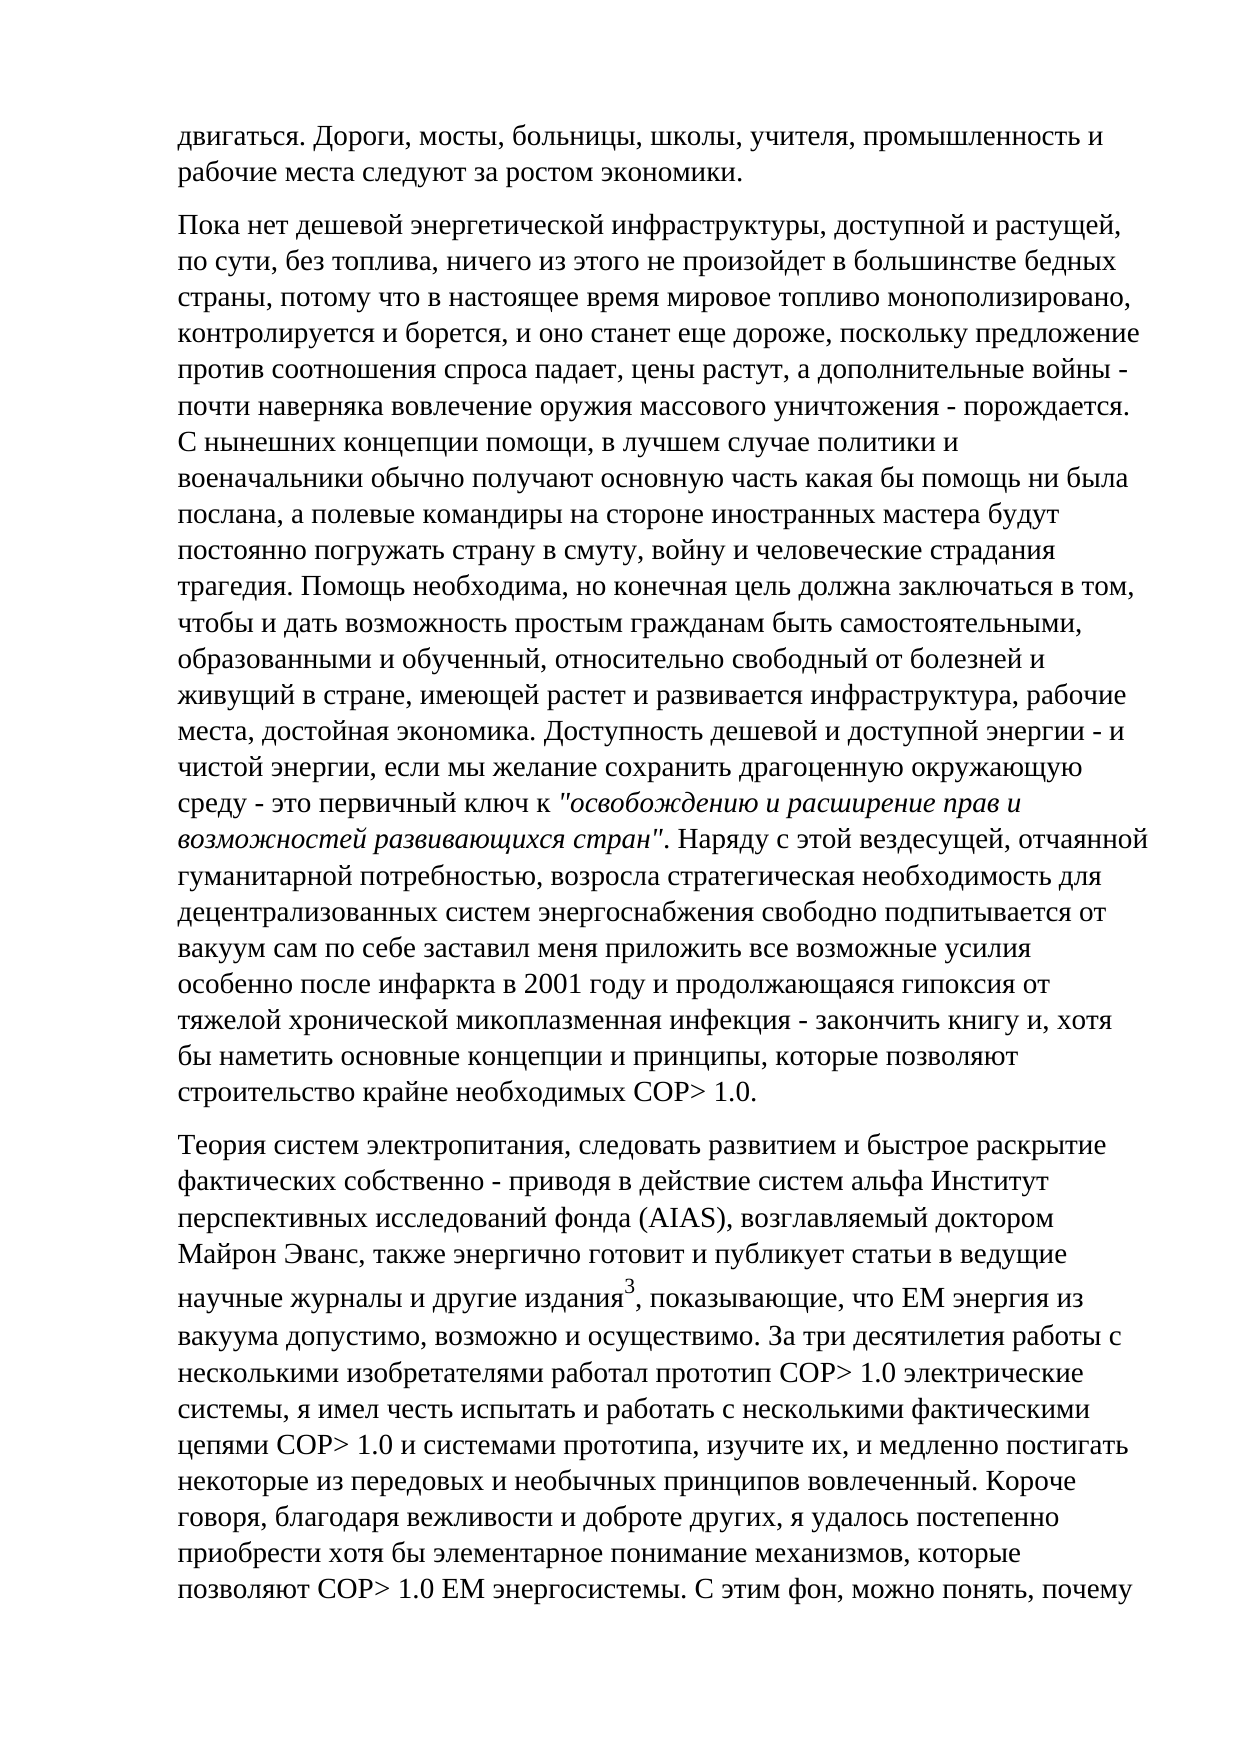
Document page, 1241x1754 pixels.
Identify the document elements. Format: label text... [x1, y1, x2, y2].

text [177, 118, 1152, 188]
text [177, 1127, 1152, 1605]
text Пока нет дешевой энергетической инфраструктуры, доступной и растущей, по сути, без топлива, ничего из этого не произойдет в большинстве бедных страны, потому что в настоящее время мировое топливо монополизировано, контролируется и борется, и оно станет еще дороже, поскольку предложение против соотношения спроса падает, цены растут, а дополнительные войны - почти наверняка вовлечение оружия массового уничтожения - порождается. С нынешних концепции помощи, в лучшем случае политики и военачальники обычно получают основную часть какая бы помощь ни была послана, а полевые командиры на стороне иностранных мастера будут постоянно погружать страну в смуту, войну и человеческие страдания трагедия. Помощь необходима, но конечная цель должна заключаться в том, чтобы и дать возможность простым гражданам быть самостоятельными, образованными и обученный, относительно свободный от болезней и живущий в стране, имеющей растет и развивается инфраструктура, рабочие места, достойная экономика. Доступность дешевой и доступной энергии - и чистой энергии, если мы желание сохранить драгоценную окружающую среду - это первичный ключ к "освобождению и расширение прав и возможностей развивающихся стран". Наряду с этой вездесущей, отчаянной гуманитарной потребностью, возросла стратегическая необходимость для децентрализованных систем энергоснабжения свободно подпитывается от вакуум сам по себе заставил меня приложить все возможные усилия особенно после инфаркта в 2001 году и продолжающаяся гипоксия от тяжелой хронической микоплазменная инфекция - закончить книгу и, хотя бы наметить основные концепции и принципы, которые позволяют строительство крайне необходимых COP> 1.0. [177, 207, 1152, 1108]
